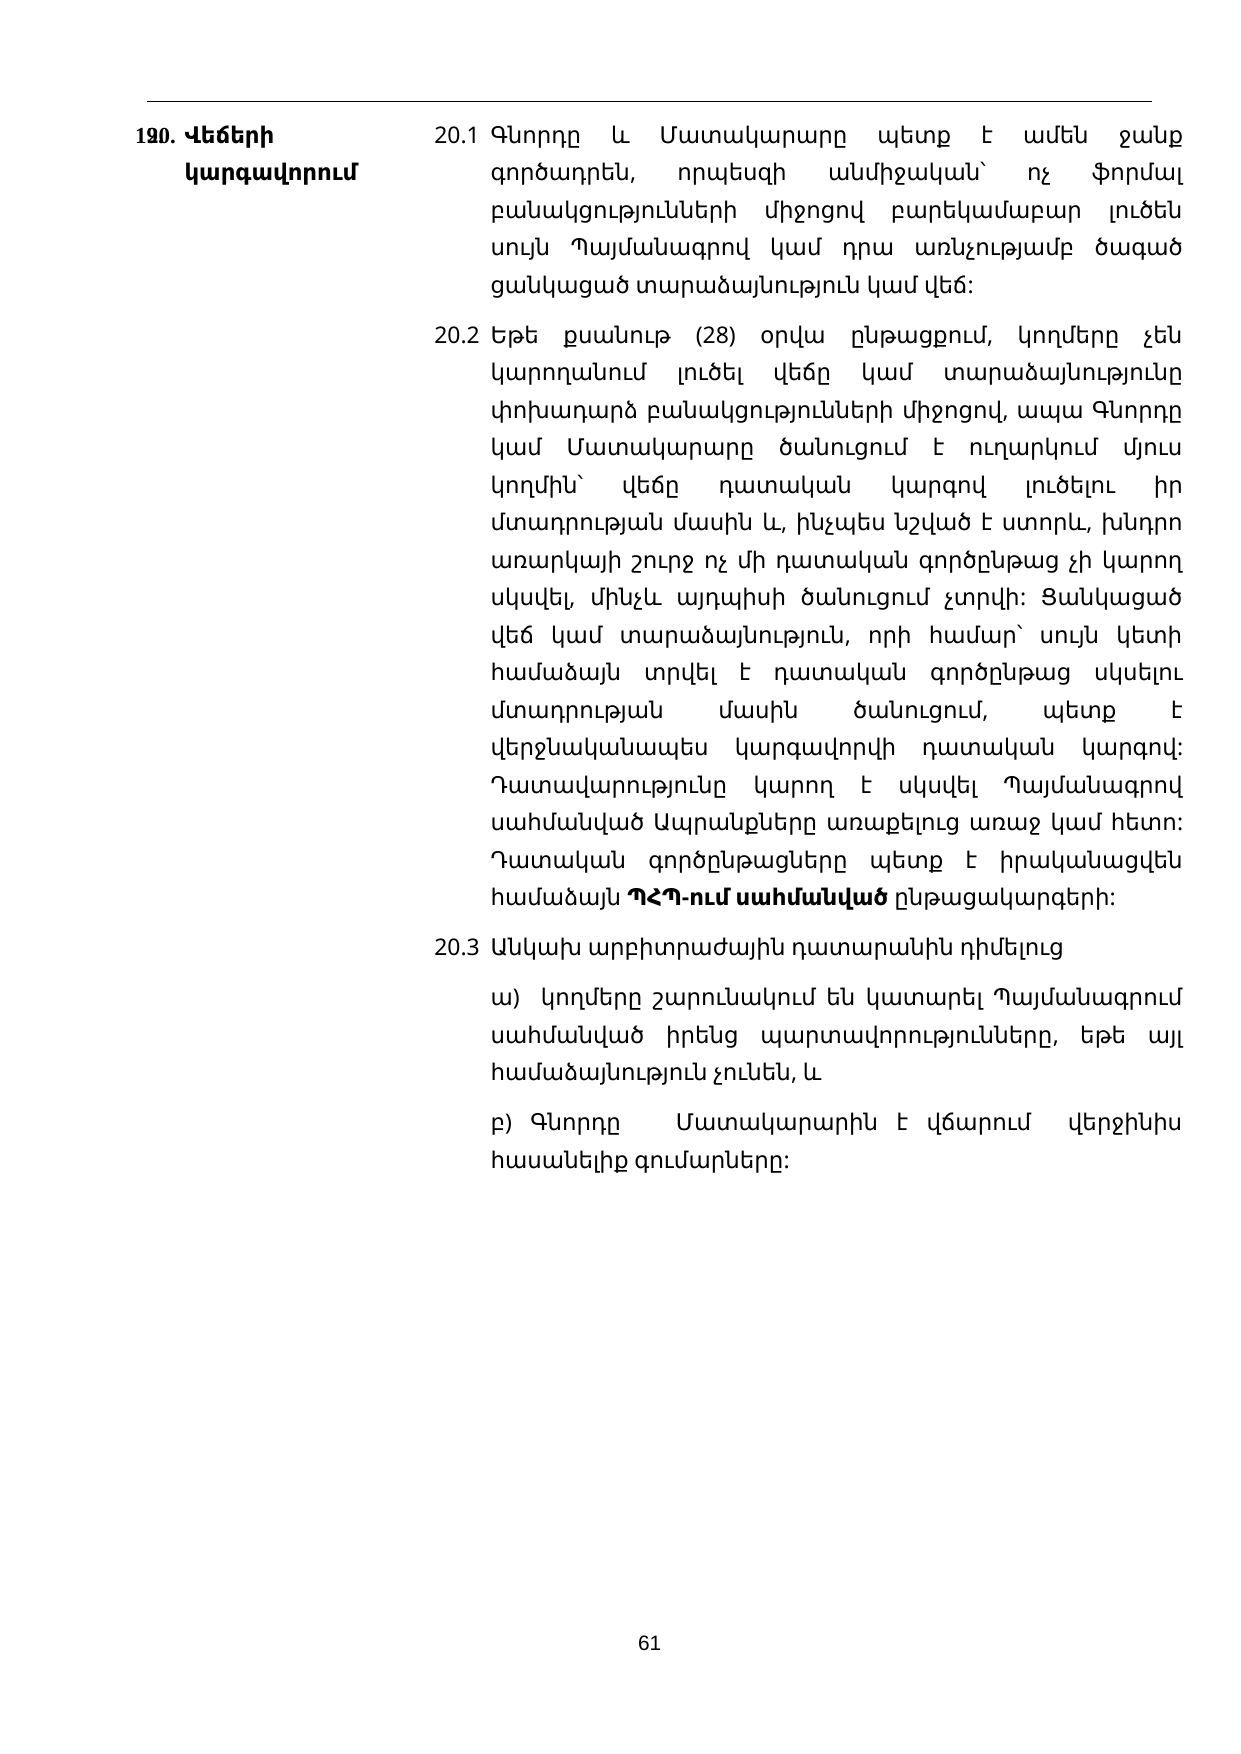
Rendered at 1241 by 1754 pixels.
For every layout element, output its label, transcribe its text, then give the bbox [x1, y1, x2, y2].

table_cell Գնորդը և Մատակարարը պետք է ամեն ջանք գործադրեն, որպեսզի անմիջական՝ ոչ ֆորմալ բանակցությունների միջոցով բարեկամաբար լուծեն սույն Պայմանագրով կամ դրա առնչությամբ ծագած ցանկացած տարաձայնություն կամ վեճ: Եթե քսանութ (28) օրվա ընթացքում, կողմերը չեն կարողանում լուծել վեճը կամ տարաձայնությունը փոխադարձ բանակցությունների միջոցով, ապա Գնորդը կամ Մատակարարը ծանուցում է ուղարկում մյուս կողմին՝ վեճը դատական կարգով լուծելու իր մտադրության մասին և, ինչպես նշված է ստորև, խնդրո առարկայի շուրջ ոչ մի դատական գործընթաց չի կարող սկսվել, մինչև այդպիսի ծանուցում չտրվի: Ցանկացած վեճ կամ տարաձայնություն, որի համար՝ սույն կետի համաձայն տրվել է դատական գործընթաց սկսելու մտադրության մասին ծանուցում, պետք է վերջնականապես կարգավորվի դատական կարգով: Դատավարությունը կարող է սկսվել Պայմանագրով սահմանված Ապրանքները առաքելուց առաջ կամ հետո: Դատական գործընթացները պետք է իրականացվեն համաձայն ՊՀՊ-ում սահմանված ընթացակարգերի: Անկախ արբիտրաժային դատարանին դիմելուց ա) կողմերը շարունակում են կատարել Պայմանագրում սահմանված իրենց պարտավորությունները, եթե այլ համաձայնություն չունեն, և բ) Գնորդը Մատակարարին է վճարում վերջինիս հասանելիք գումարները: [419, 119, 1189, 1193]
table_cell Վեճերի կարգավորում [141, 119, 419, 1193]
